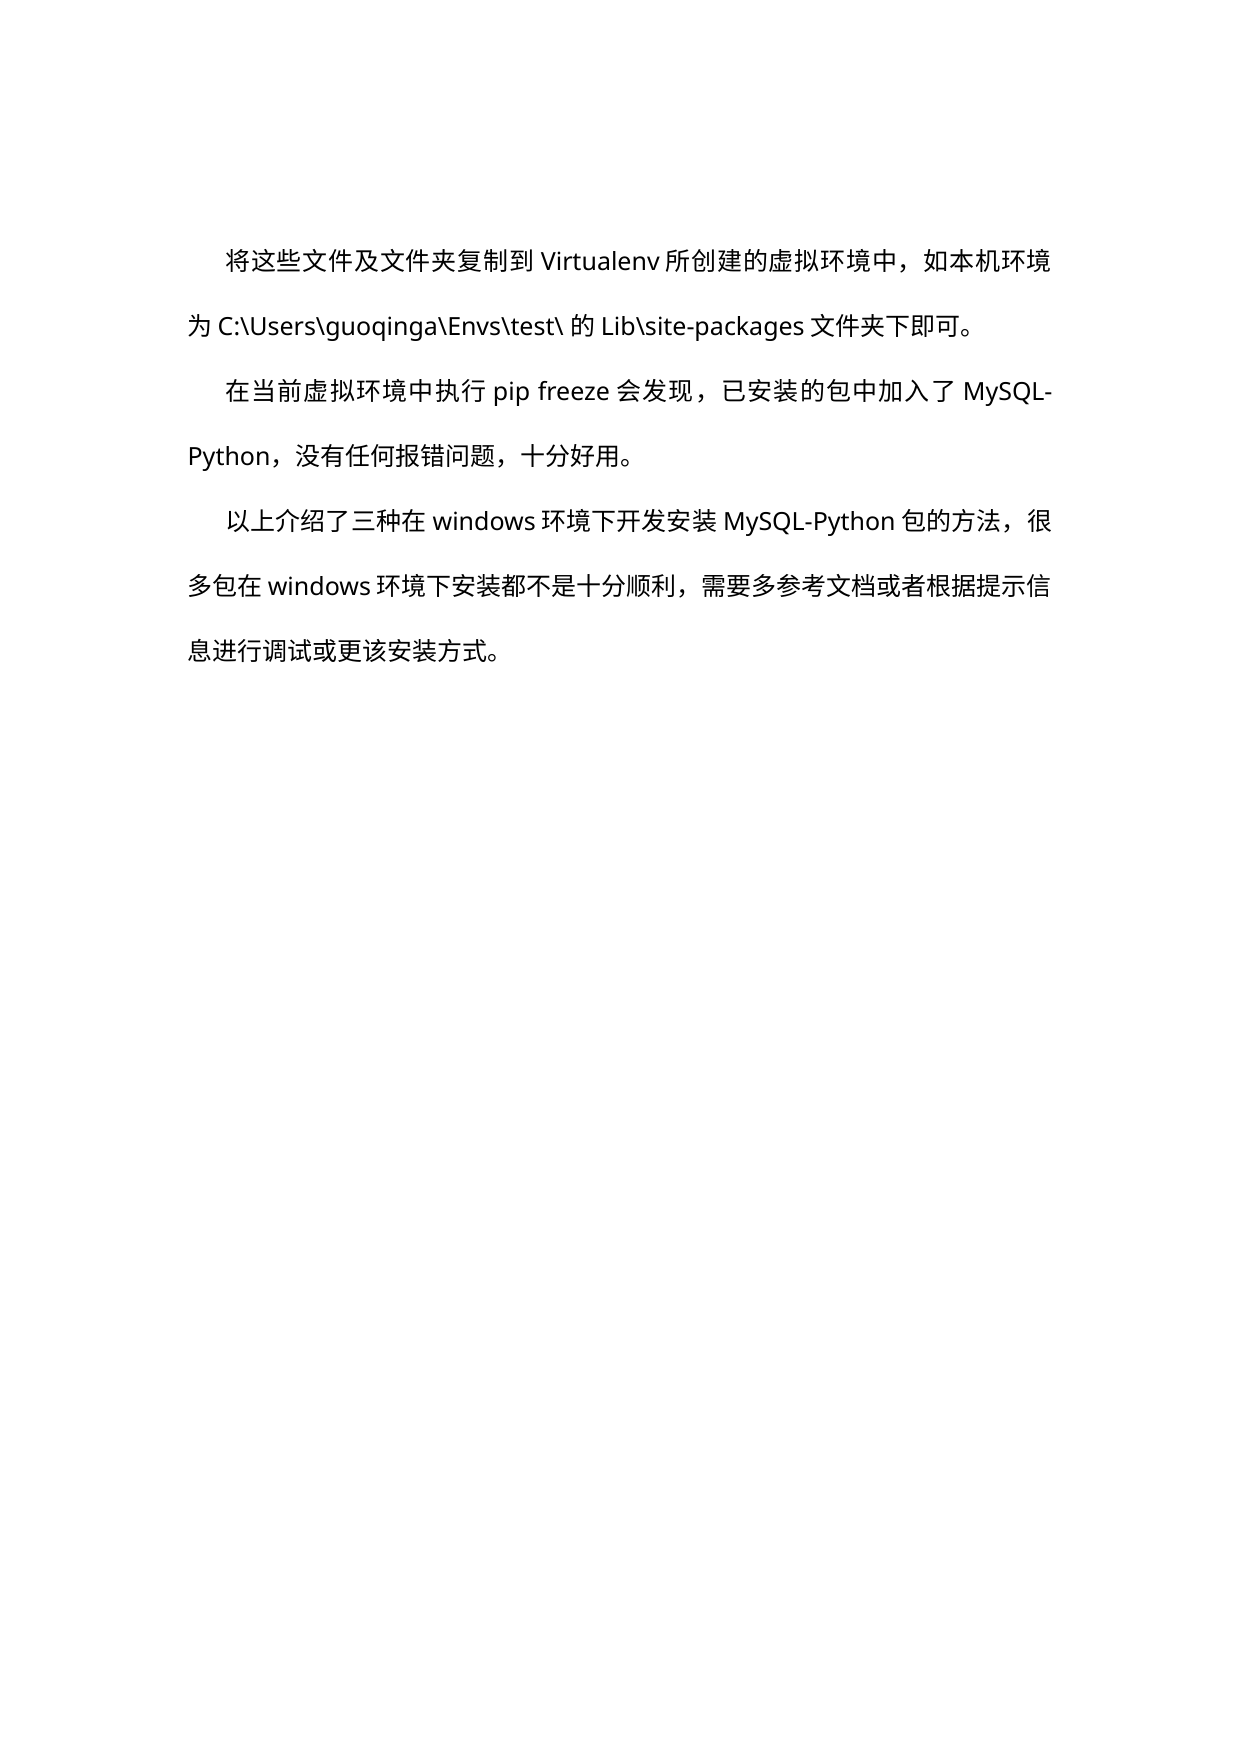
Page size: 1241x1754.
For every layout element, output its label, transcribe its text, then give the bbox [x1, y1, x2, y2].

text 在当前虚拟环境中执行pip freeze会发现，已安装的包中加入了MySQL-Python，没有任何报错问题，十分好用。 [187, 357, 1053, 487]
text 以上介绍了三种在windows环境下开发安装MySQL-Python包的方法，很多包在windows环境下安装都不是十分顺利，需要多参考文档或者根据提示信息进行调试或更该安装方式。 [187, 487, 1053, 682]
text 将这些文件及文件夹复制到Virtualenv所创建的虚拟环境中，如本机环境为C:\Users\guoqinga\Envs\test\ 的Lib\site-packages文件夹下即可。 [187, 227, 1053, 357]
